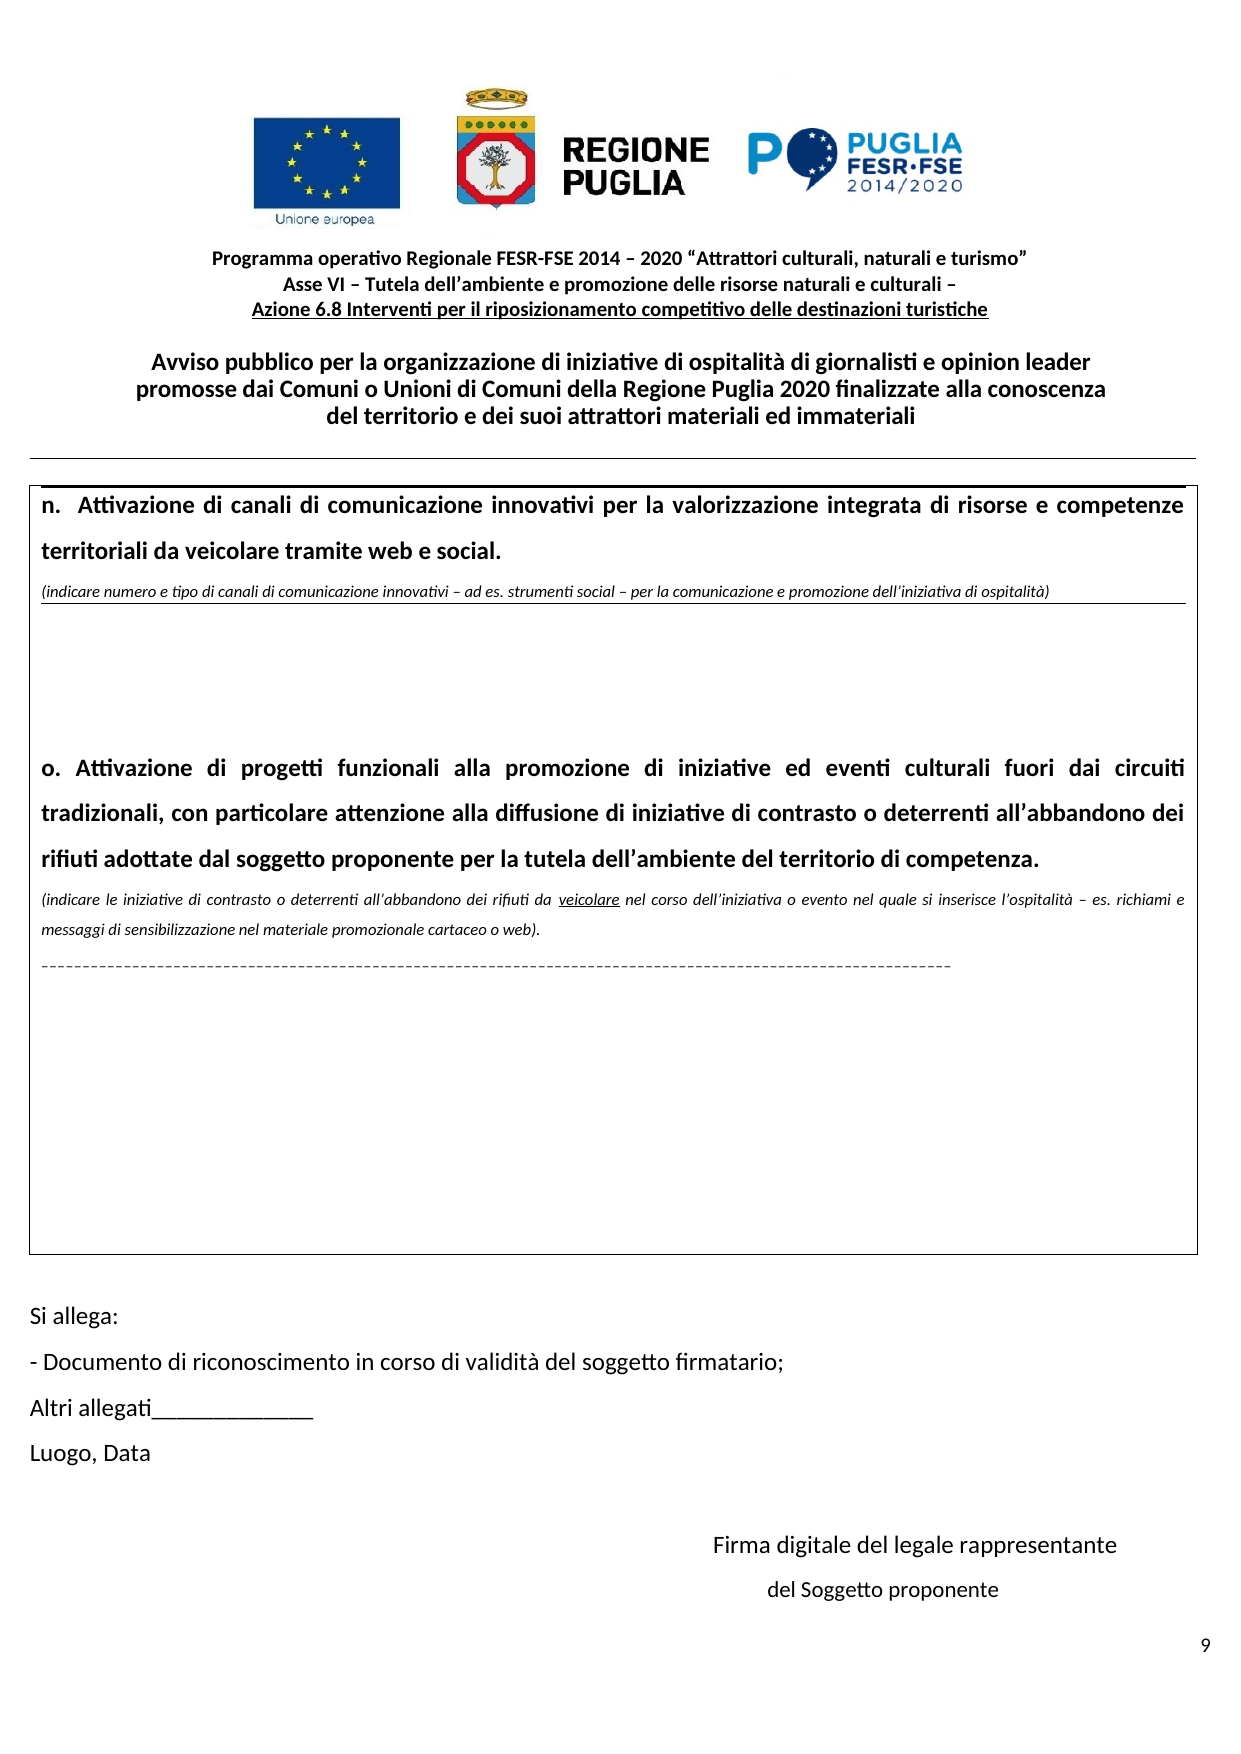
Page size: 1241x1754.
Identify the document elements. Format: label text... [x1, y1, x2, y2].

text Altri allegati_____________ [29, 1392, 1211, 1422]
text - Documento di riconoscimento in corso di validità del soggetto firmatario; [29, 1346, 1211, 1377]
picture [227, 73, 1013, 246]
text Si allega: [29, 1300, 1211, 1331]
text Luogo, Data [29, 1437, 1211, 1468]
text Firma digitale del legale rappresentante [619, 1529, 1211, 1559]
text del Soggetto proponente [619, 1575, 1211, 1603]
